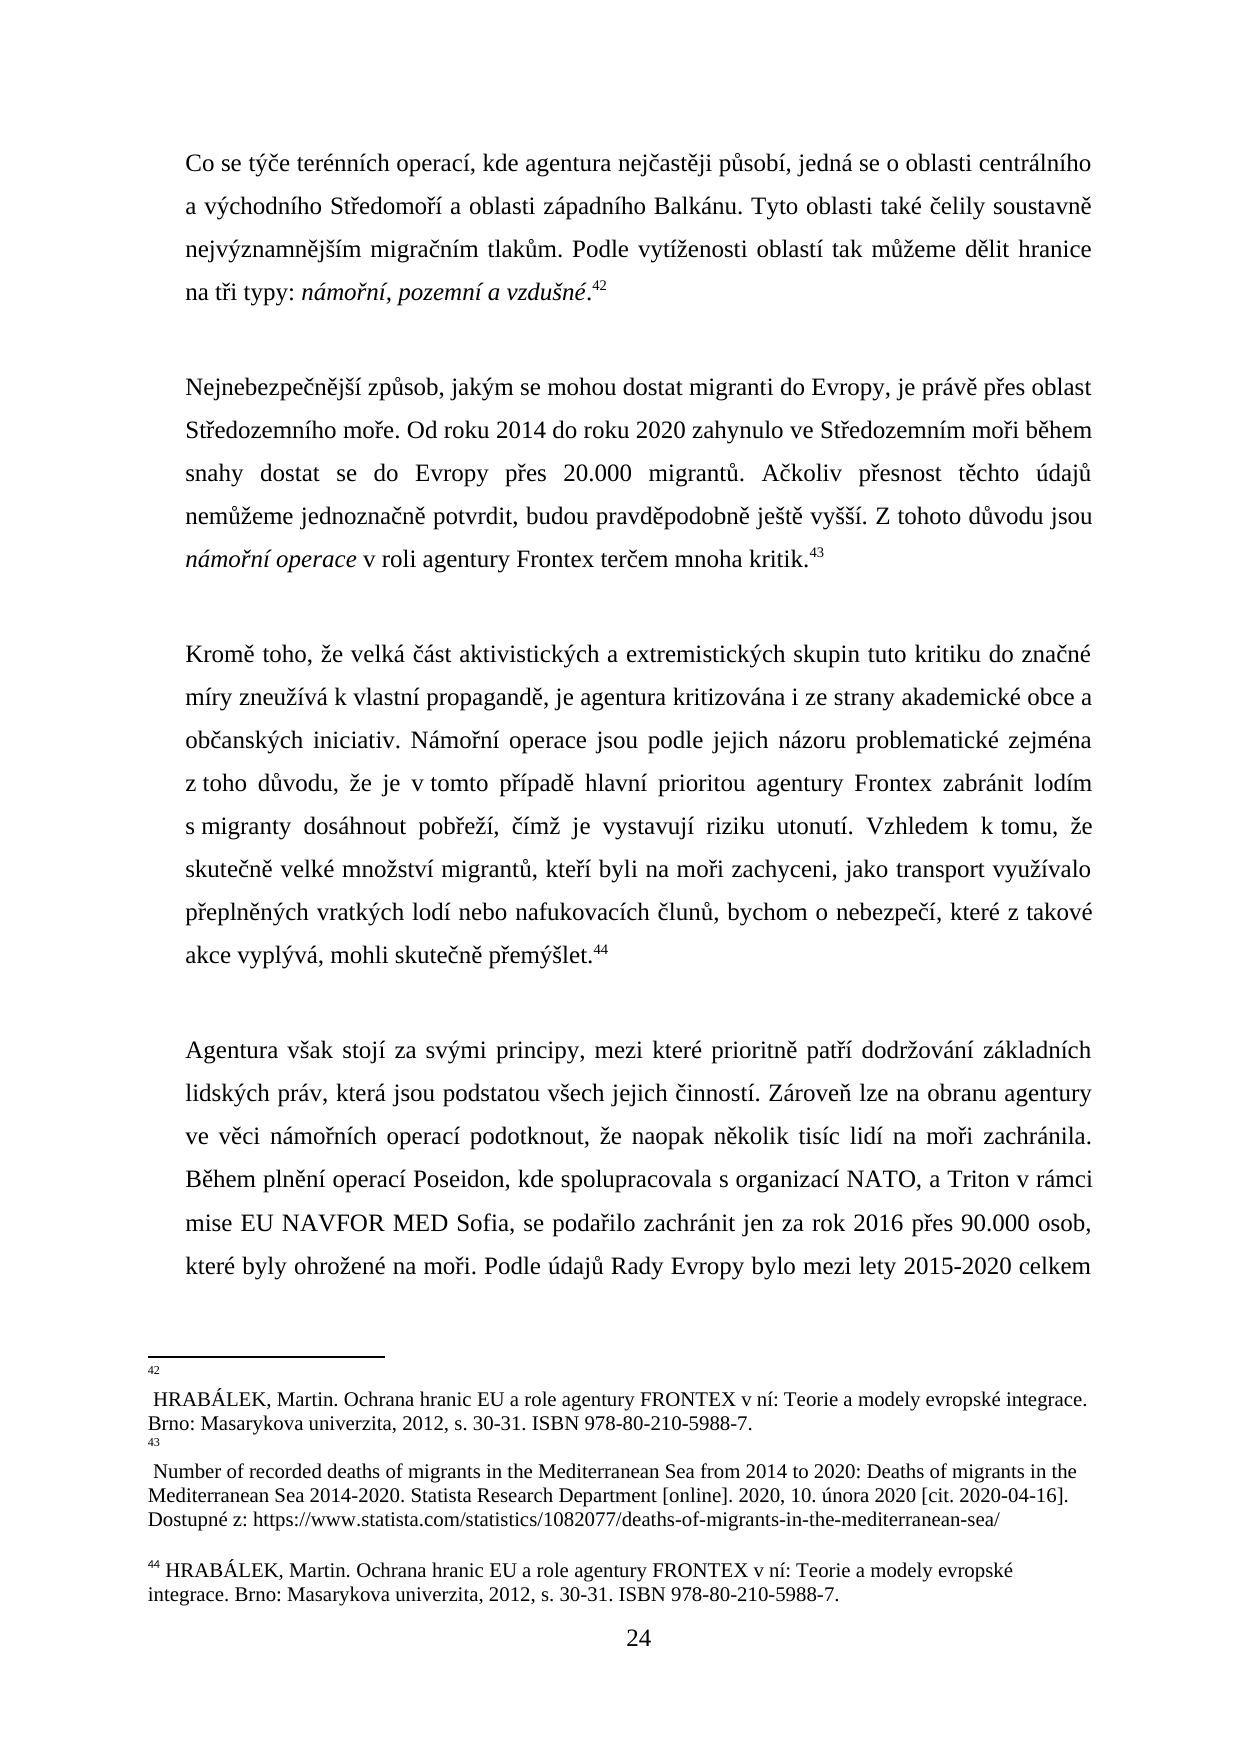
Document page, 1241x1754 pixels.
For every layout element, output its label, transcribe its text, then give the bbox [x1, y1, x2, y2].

text Kromě toho, že velká část aktivistických a extremistických skupin tuto kritiku do značné míry zneužívá k vlastní propagandě, je agentura kritizována i ze strany akademické obce a občanských iniciativ. Námořní operace jsou podle jejich názoru problematické zejména z toho důvodu, že je v tomto případě hlavní prioritou agentury Frontex zabránit lodím s migranty dosáhnout pobřeží, čímž je vystavují riziku utonutí. Vzhledem k tomu, že skutečně velké množství migrantů, kteří byli na moři zachyceni, jako transport využívalo přeplněných vratkých lodí nebo nafukovacích člunů, bychom o nebezpečí, které z takové akce vyplývá, mohli skutečně přemýšlet. [185, 639, 1093, 969]
text Nejnebezpečnější způsob, jakým se mohou dostat migranti do Evropy, je právě přes oblast Středozemního moře. Od roku 2014 do roku 2020 zahynulo ve Středozemním moři během snahy dostat se do Evropy přes 20.000 migrantů. Ačkoliv přesnost těchto údajů nemůžeme jednoznačně potvrdit, budou pravděpodobně ještě vyšší. Z tohoto důvodu jsou námořní operace v roli agentury Frontex terčem mnoha kritik. [185, 372, 1093, 573]
text Co se týče terénních operací, kde agentura nejčastěji působí, jedná se o oblasti centrálního a východního Středomoří a oblasti západního Balkánu. Tyto oblasti také čelily soustavně nejvýznamnějším migračním tlakům. Podle vytíženosti oblastí tak můžeme dělit hranice na tři typy: námořní, pozemní a vzdušné. [185, 148, 1093, 306]
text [185, 1035, 1093, 1279]
